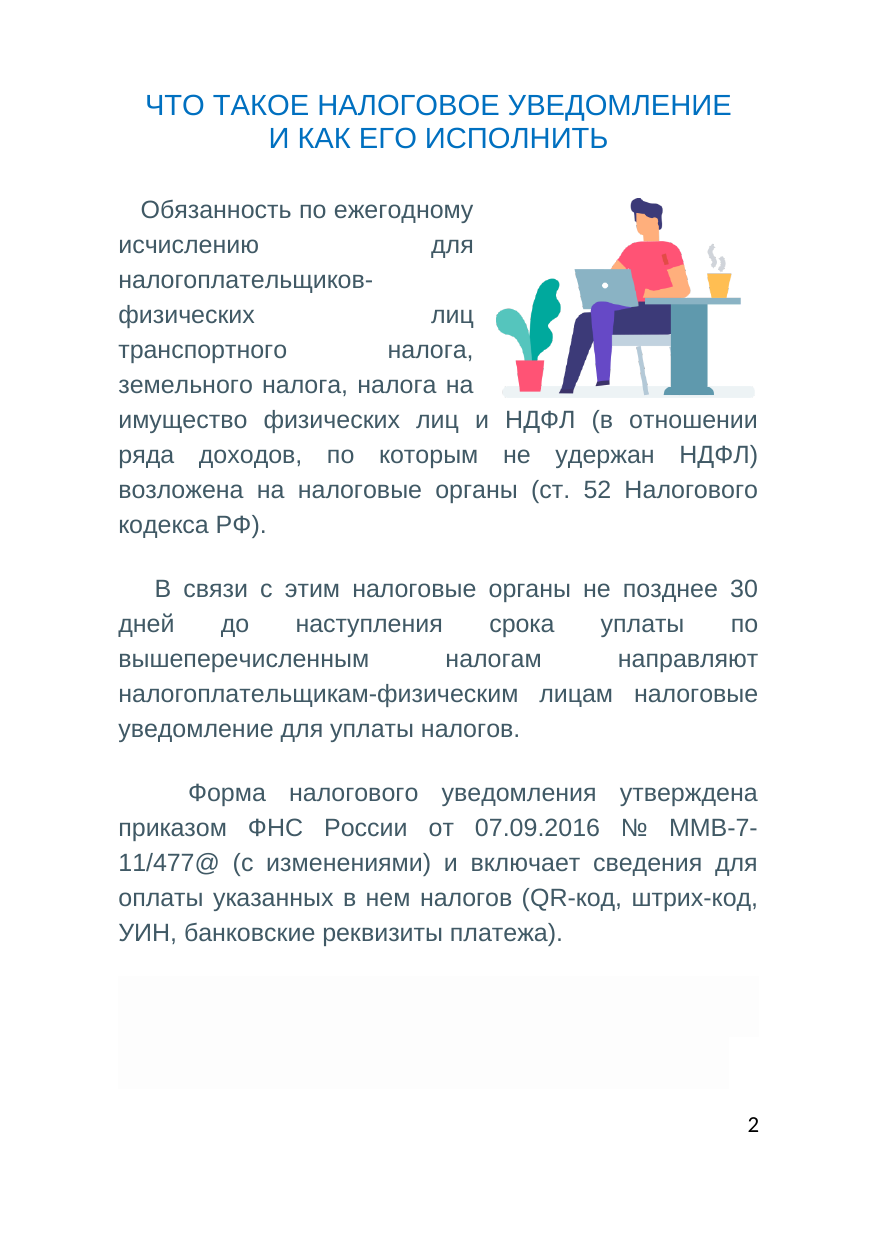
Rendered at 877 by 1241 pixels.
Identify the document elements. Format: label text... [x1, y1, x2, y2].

text ЧТО ТАКОЕ НАЛОГОВОЕ УВЕДОМЛЕНИЕ И КАК ЕГО ИСПОЛНИТЬ [118, 88, 759, 155]
text В связи с этим налоговые органы не позднее 30 дней до наступления срока уплаты по вышеперечисленным налогам направляют налогоплательщикам-физическим лицам налоговые уведомление для уплаты налогов. [118, 568, 759, 743]
text Форма налогового уведомления утверждена приказом ФНС России от 07.09.2016 № ММВ-7-11/477@ (с изменениями) и включает сведения для оплаты указанных в нем налогов (QR-код, штрих-код, УИН, банковские реквизиты платежа). [118, 772, 759, 947]
picture [492, 195, 759, 400]
text Обязанность по ежегодному исчислению для налогоплательщиков-физических лиц транспортного налога, земельного налога, налога на имущество физических лиц и НДФЛ (в отношении ряда доходов, по которым не удержан НДФЛ) возложена на налоговые органы (ст. 52 Налогового кодекса РФ). [118, 188, 759, 538]
